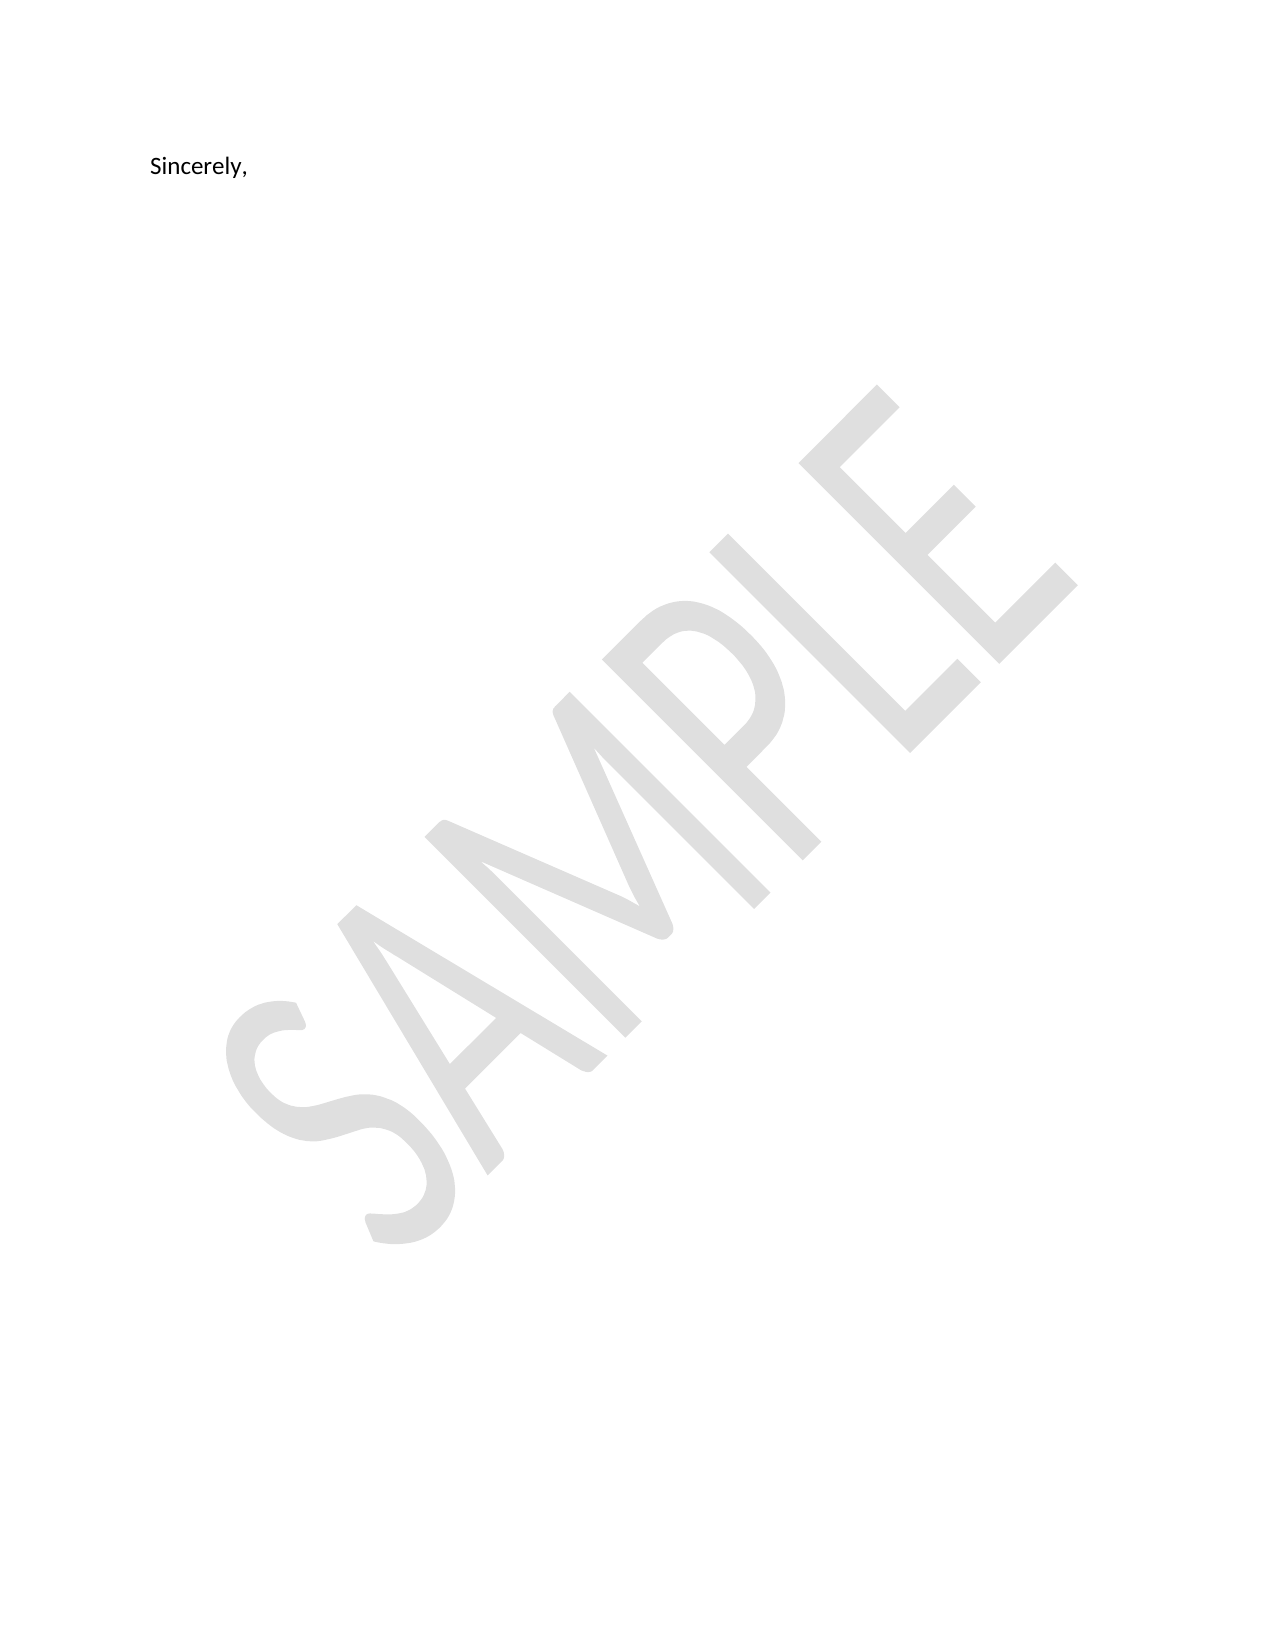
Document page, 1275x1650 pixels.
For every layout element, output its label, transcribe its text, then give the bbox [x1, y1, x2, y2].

text Sincerely, [150, 150, 1125, 181]
